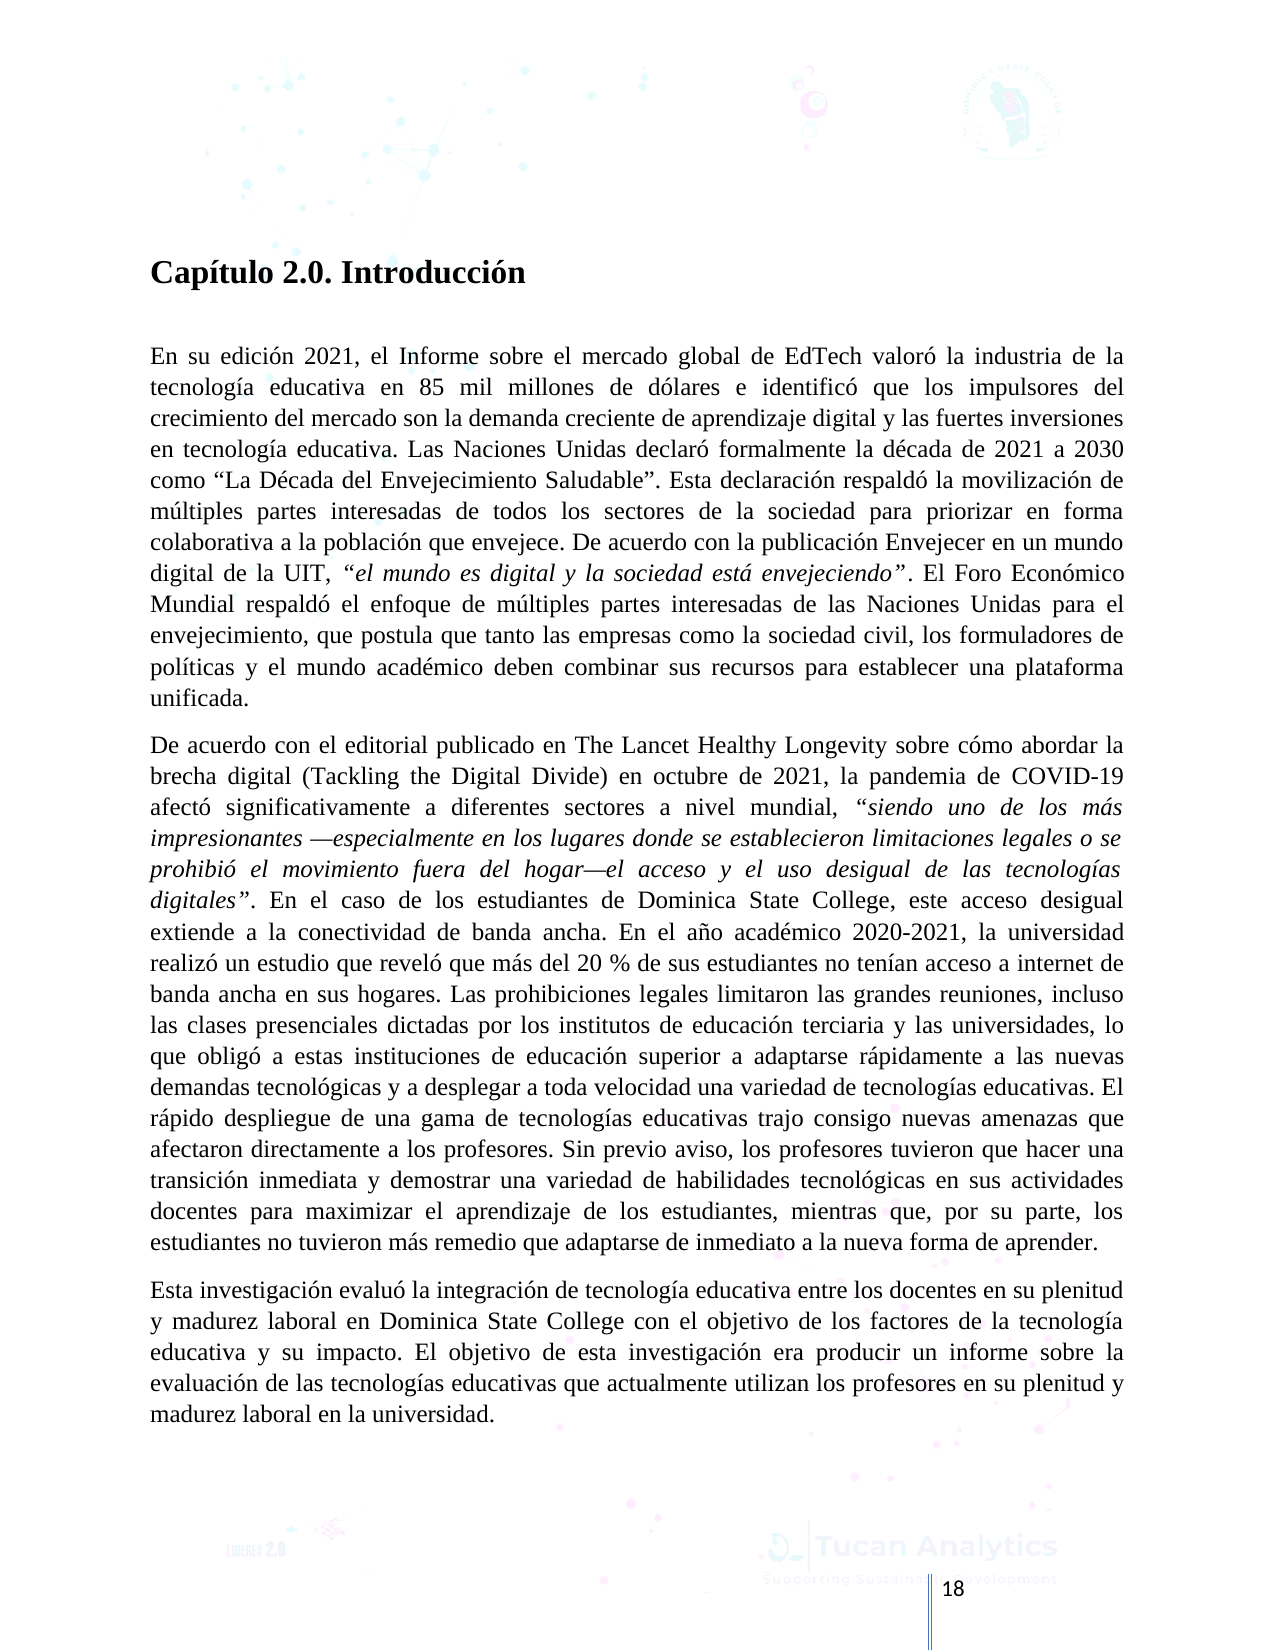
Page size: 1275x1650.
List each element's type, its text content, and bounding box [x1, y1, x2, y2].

subtitle Capítulo 2.0. Introducción [150, 252, 1125, 290]
text Esta investigación evaluó la integración de tecnología educativa entre los docentes en su plenitud y madurez laboral en Dominica State College con el objetivo de los factores de la tecnología educativa y su impacto. El objetivo de esta investigación era producir un informe sobre la evaluación de las tecnologías educativas que actualmente utilizan los profesores en su plenitud y madurez laboral en la universidad. [150, 1275, 1125, 1428]
text En su edición 2021, el Informe sobre el mercado global de EdTech valoró la industria de la tecnología educativa en 85 mil millones de dólares e identificó que los impulsores del crecimiento del mercado son la demanda creciente de aprendizaje digital y las fuertes inversiones en tecnología educativa. Las Naciones Unidas declaró formalmente la década de 2021 a 2030 como “La Década del Envejecimiento Saludable”. Esta declaración respaldó la movilización de múltiples partes interesadas de todos los sectores de la sociedad para priorizar en forma colaborativa a la población que envejece. De acuerdo con la publicación Envejecer en un mundo digital de la UIT, “el mundo es digital y la sociedad está envejeciendo”. El Foro Económico Mundial respaldó el enfoque de múltiples partes interesadas de las Naciones Unidas para el envejecimiento, que postula que tanto las empresas como la sociedad civil, los formuladores de políticas y el mundo académico deben combinar sus recursos para establecer una plataforma unificada. [150, 341, 1125, 711]
text De acuerdo con el editorial publicado en The Lancet Healthy Longevity sobre cómo abordar la brecha digital (Tackling the Digital Divide) en octubre de 2021, la pandemia de COVID-19 afectó significativamente a diferentes sectores a nivel mundial, “siendo uno de los más impresionantes —especialmente en los lugares donde se establecieron limitaciones legales o se prohibió el movimiento fuera del hogar—el acceso y el uso desigual de las tecnologías digitales”. En el caso de los estudiantes de Dominica State College, este acceso desigual extiende a la conectividad de banda ancha. En el año académico 2020-2021, la universidad realizó un estudio que reveló que más del 20 % de sus estudiantes no tenían acceso a internet de banda ancha en sus hogares. Las prohibiciones legales limitaron las grandes reuniones, incluso las clases presenciales dictadas por los institutos de educación terciaria y las universidades, lo que obligó a estas instituciones de educación superior a adaptarse rápidamente a las nuevas demandas tecnológicas y a desplegar a toda velocidad una variedad de tecnologías educativas. El rápido despliegue de una gama de tecnologías educativas trajo consigo nuevas amenazas que afectaron directamente a los profesores. Sin previo aviso, los profesores tuvieron que hacer una transición inmediata y demostrar una variedad de habilidades tecnológicas en sus actividades docentes para maximizar el aprendizaje de los estudiantes, mientras que, por su parte, los estudiantes no tuvieron más remedio que adaptarse de inmediato a la nueva forma de aprender. [150, 730, 1125, 1256]
